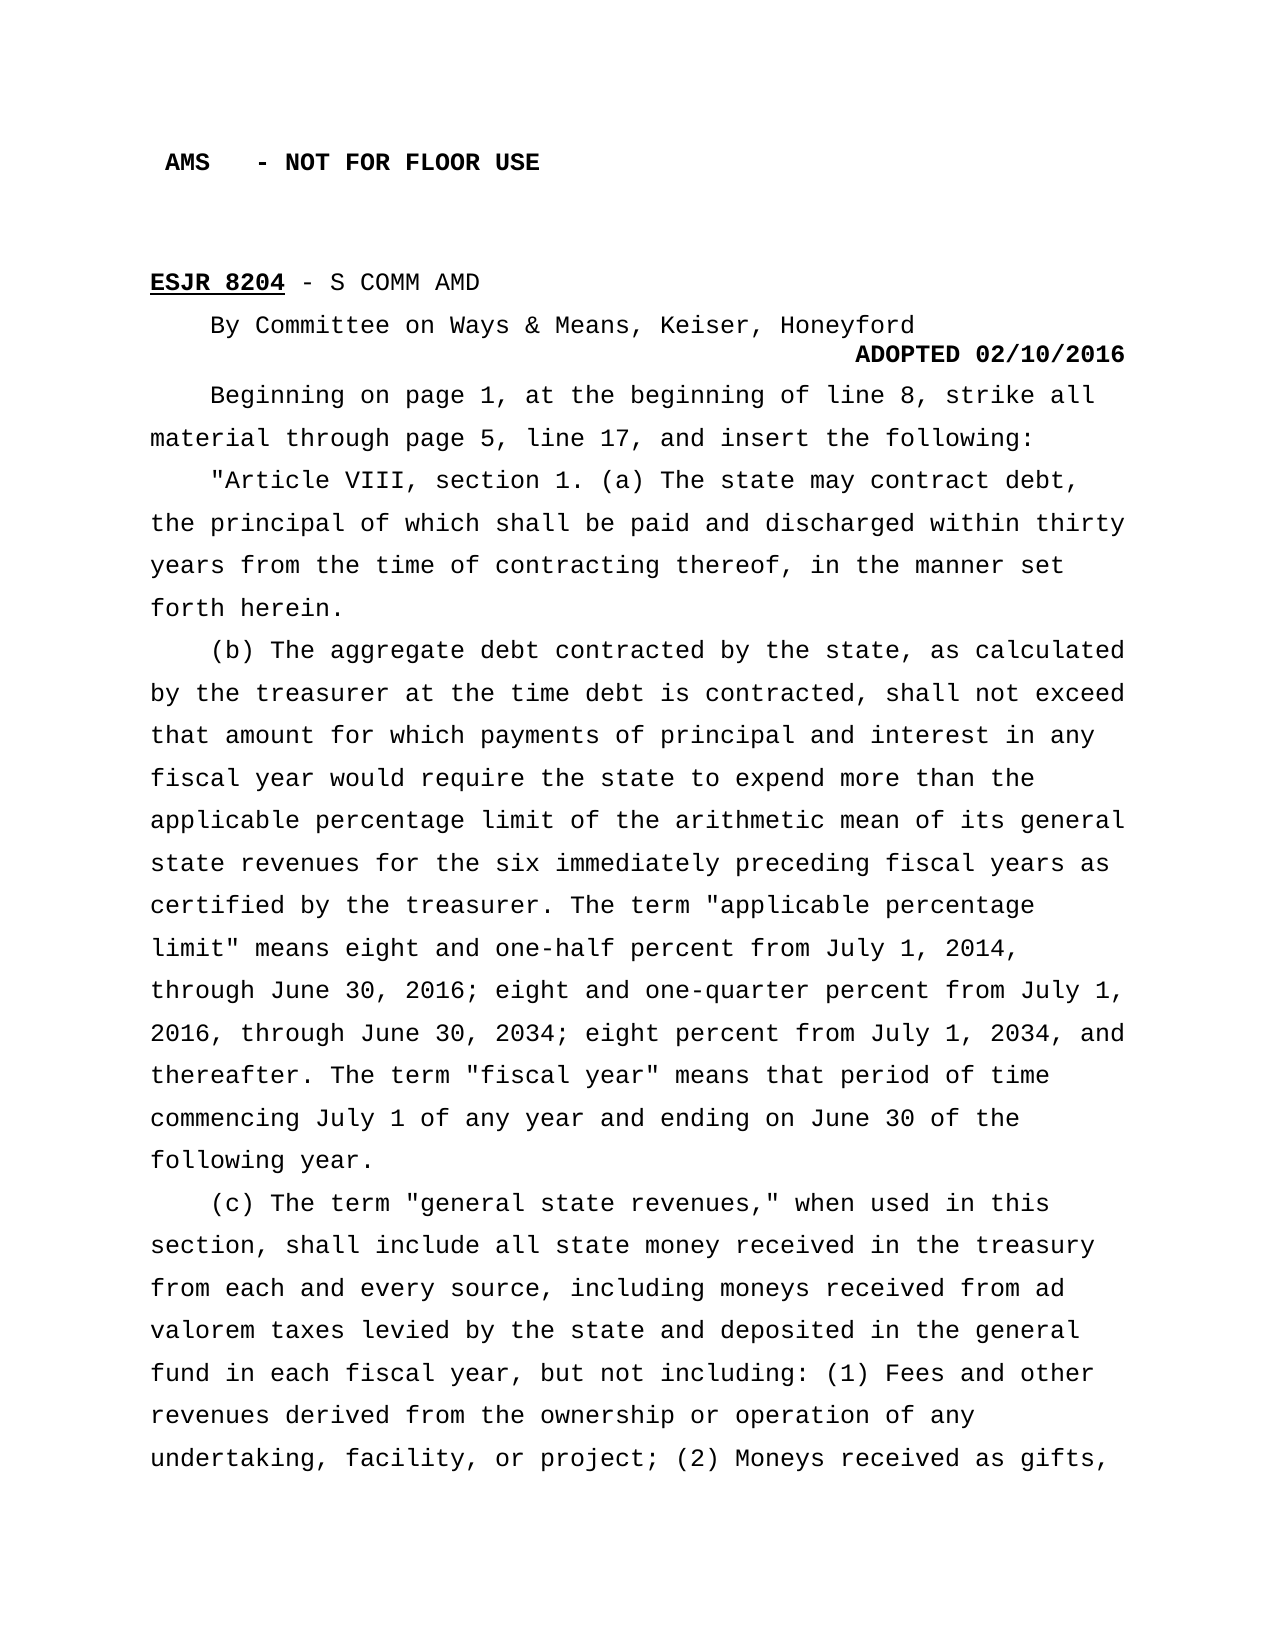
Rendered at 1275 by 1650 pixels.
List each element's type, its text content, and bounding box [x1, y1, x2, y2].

text By Committee on Ways & Means, Keiser, Honeyford [150, 299, 1125, 342]
text "Article VIII, section 1. (a) The state may contract debt, the principal of which shall be paid and discharged within thirty years from the time of contracting thereof, in the manner set forth herein. [150, 455, 1125, 625]
text AMS - NOT FOR FLOOR USE [150, 150, 1125, 178]
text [150, 1177, 1125, 1475]
text ADOPTED 02/10/2016 [150, 342, 1125, 370]
text (b) The aggregate debt contracted by the state, as calculated by the treasurer at the time debt is contracted, shall not exceed that amount for which payments of principal and interest in any fiscal year would require the state to expend more than the applicable percentage limit of the arithmetic mean of its general state revenues for the six immediately preceding fiscal years as certified by the treasurer. The term "applicable percentage limit" means eight and one-half percent from July 1, 2014, through June 30, 2016; eight and one-quarter percent from July 1, 2016, through June 30, 2034; eight percent from July 1, 2034, and thereafter. The term "fiscal year" means that period of time commencing July 1 of any year and ending on June 30 of the following year. [150, 625, 1125, 1177]
text Beginning on page 1, at the beginning of line 8, strike all material through page 5, line 17, and insert the following: [150, 370, 1125, 455]
text ESJR 8204 - S COMM AMD [150, 257, 1125, 299]
